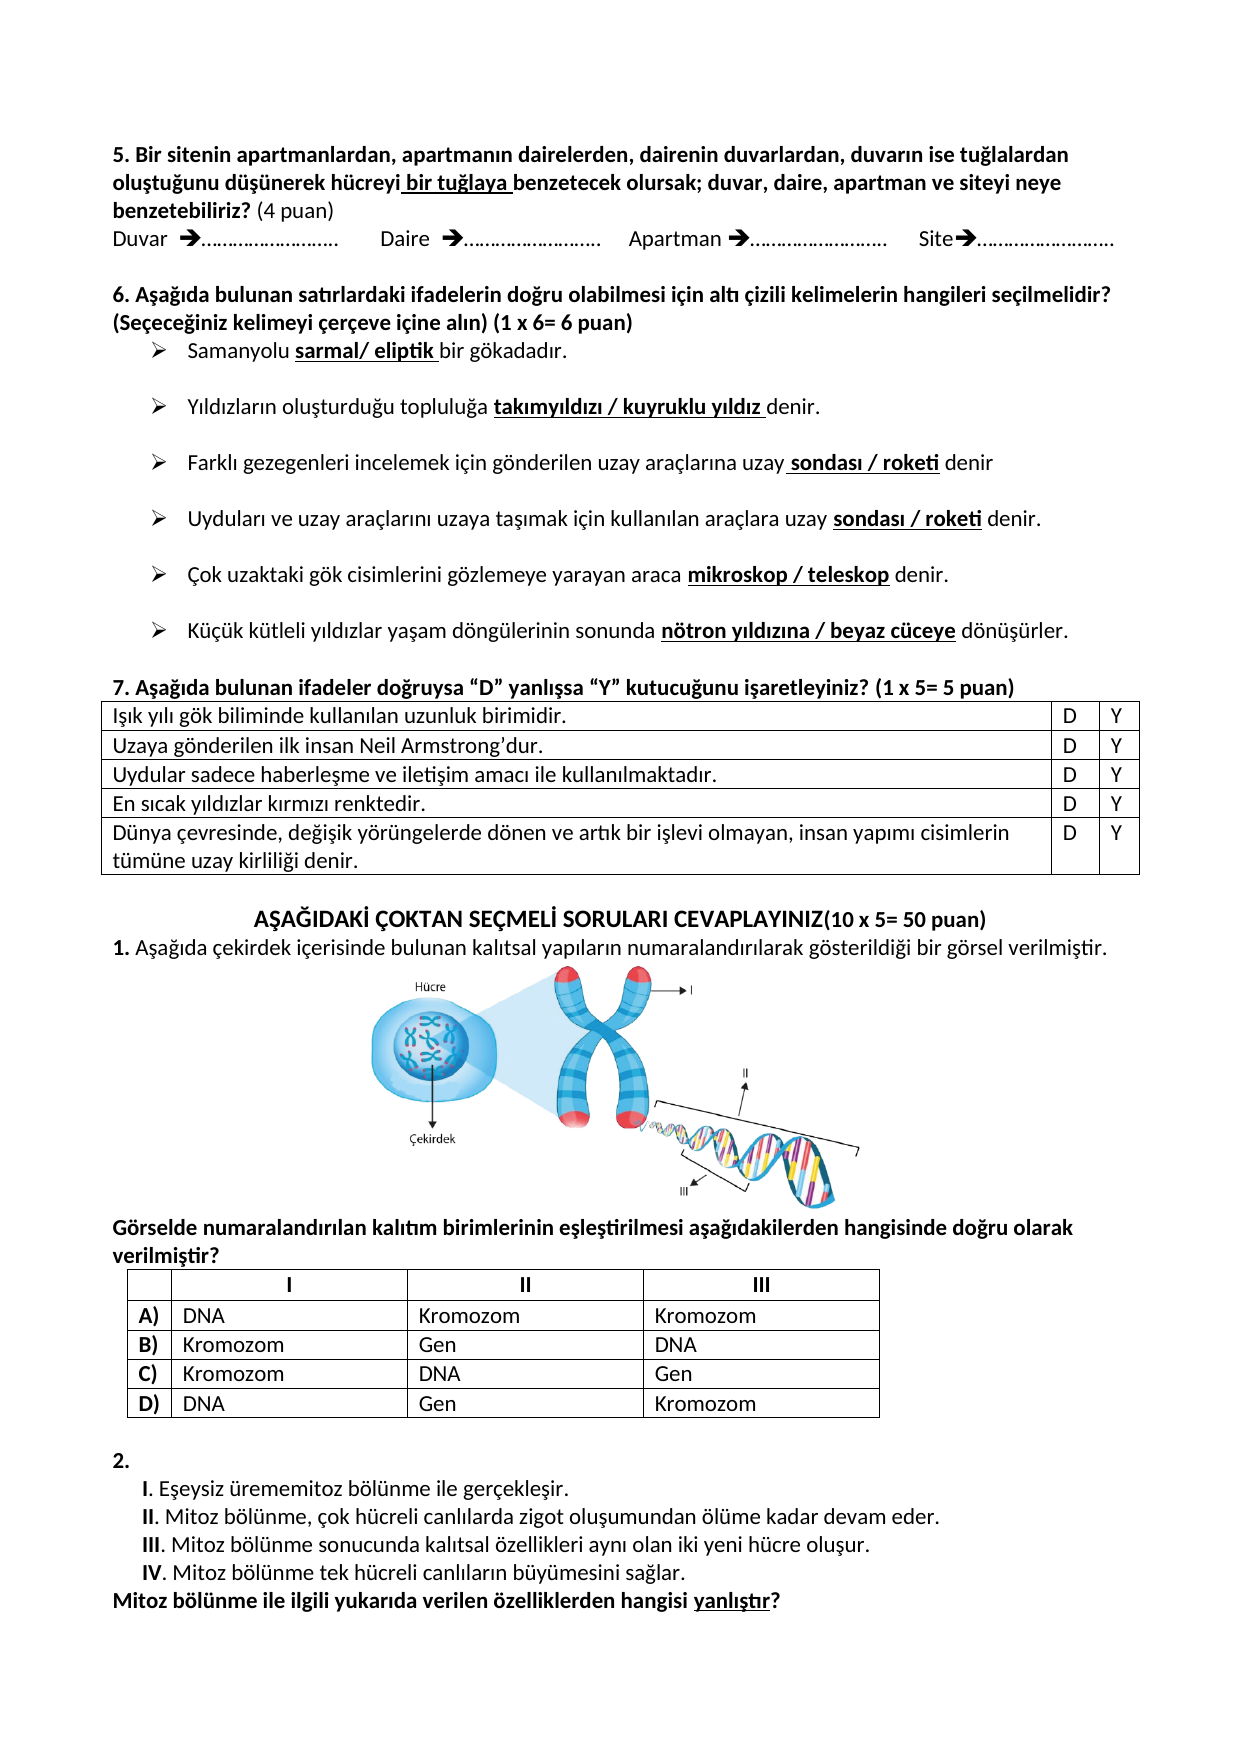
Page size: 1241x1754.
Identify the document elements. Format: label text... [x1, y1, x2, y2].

table_cell Uydular sadece haberleşme ve iletişim amacı ile kullanılmaktadır. [102, 760, 1051, 788]
text 6. Aşağıda bulunan satırlardaki ifadelerin doğru olabilmesi için altı çizili kelimelerin hangileri seçilmelidir? (Seçeceğiniz kelimeyi çerçeve içine alın) (1 x 6= 6 puan) [112, 280, 1128, 336]
table_cell C) [128, 1360, 171, 1388]
list Küçük kütleli yıldızlar yaşam döngülerinin sonunda nötron yıldızına / beyaz cüceye dönüşürler. [150, 617, 1128, 644]
table_header II [408, 1270, 643, 1300]
list Samanyolu sarmal/ eliptik bir gökadadır. [150, 336, 1128, 364]
table_cell DNA [172, 1301, 407, 1329]
table_cell En sıcak yıldızlar kırmızı renktedir. [102, 789, 1051, 817]
text 1. Aşağıda çekirdek içerisinde bulunan kalıtsal yapıların numaralandırılarak gösterildiği bir görsel verilmiştir. [112, 933, 1128, 962]
text I. Eşeysiz ürememitoz bölünme ile gerçekleşir. [142, 1474, 1128, 1502]
table_cell DNA [644, 1331, 879, 1358]
table_header I [172, 1270, 407, 1300]
text Duvar …………………….. Daire …………………….. Apartman …………………….. Site…………………….. [112, 224, 1128, 252]
table_cell Kromozom [644, 1389, 879, 1417]
list Farklı gezegenleri incelemek için gönderilen uzay araçlarına uzay sondası / roketi denir [150, 448, 1128, 476]
text II. Mitoz bölünme, çok hücreli canlılarda zigot oluşumundan ölüme kadar devam eder. [142, 1502, 1128, 1530]
table_cell Kromozom [172, 1331, 407, 1358]
text Mitoz bölünme ile ilgili yukarıda verilen özelliklerden hangisi yanlıştır? [112, 1586, 1128, 1614]
table_cell Kromozom [408, 1301, 643, 1329]
table_cell Y [1100, 818, 1139, 874]
text IV. Mitoz bölünme tek hücreli canlıların büyümesini sağlar. [142, 1558, 1128, 1586]
table_cell B) [128, 1331, 171, 1358]
table_cell D) [128, 1389, 171, 1417]
text 7. Aşağıda bulunan ifadeler doğruysa “D” yanlışsa “Y” kutucuğunu işaretleyiniz? (1 x 5= 5 puan) [112, 673, 1128, 701]
table_cell Kromozom [644, 1301, 879, 1329]
table_header III [644, 1270, 879, 1300]
picture [331, 961, 909, 1213]
table_cell Gen [408, 1389, 643, 1417]
text Görselde numaralandırılan kalıtım birimlerinin eşleştirilmesi aşağıdakilerden hangisinde doğru olarak verilmiştir? [112, 1213, 1128, 1269]
table_cell Gen [408, 1331, 643, 1358]
table_header D [1052, 702, 1099, 730]
table_cell Kromozom [172, 1360, 407, 1388]
table_cell Y [1100, 760, 1139, 788]
text III. Mitoz bölünme sonucunda kalıtsal özellikleri aynı olan iki yeni hücre oluşur. [142, 1530, 1128, 1558]
table_cell D [1052, 818, 1099, 874]
table_cell DNA [408, 1360, 643, 1388]
table_cell Gen [644, 1360, 879, 1388]
table_header [128, 1270, 171, 1300]
table_cell D [1052, 731, 1099, 759]
table_cell Y [1100, 789, 1139, 817]
text AŞAĞIDAKİ ÇOKTAN SEÇMELİ SORULARI CEVAPLAYINIZ(10 x 5= 50 puan) [112, 903, 1128, 933]
table_cell D [1052, 760, 1099, 788]
table_cell Uzaya gönderilen ilk insan Neil Armstrong’dur. [102, 731, 1051, 759]
table_cell Dünya çevresinde, değişik yörüngelerde dönen ve artık bir işlevi olmayan, insan yapımı cisimlerin tümüne uzay kirliliği denir. [102, 818, 1051, 874]
table_header Işık yılı gök biliminde kullanılan uzunluk birimidir. [102, 702, 1051, 730]
list Uyduları ve uzay araçlarını uzaya taşımak için kullanılan araçlara uzay sondası / roketi denir. [150, 504, 1128, 532]
table_cell DNA [172, 1389, 407, 1417]
table_cell A) [128, 1301, 171, 1329]
table_header Y [1100, 702, 1139, 730]
table_cell Y [1100, 731, 1139, 759]
list Çok uzaktaki gök cisimlerini gözlemeye yarayan araca mikroskop / teleskop denir. [150, 561, 1128, 588]
text 2. [112, 1446, 1128, 1474]
text 5. Bir sitenin apartmanlardan, apartmanın dairelerden, dairenin duvarlardan, duvarın ise tuğlalardan oluştuğunu düşünerek hücreyi bir tuğlaya benzetecek olursak; duvar, daire, apartman ve siteyi neye benzetebiliriz? (4 puan) [112, 140, 1128, 224]
table_cell D [1052, 789, 1099, 817]
list Yıldızların oluşturduğu topluluğa takımyıldızı / kuyruklu yıldız denir. [150, 392, 1128, 420]
